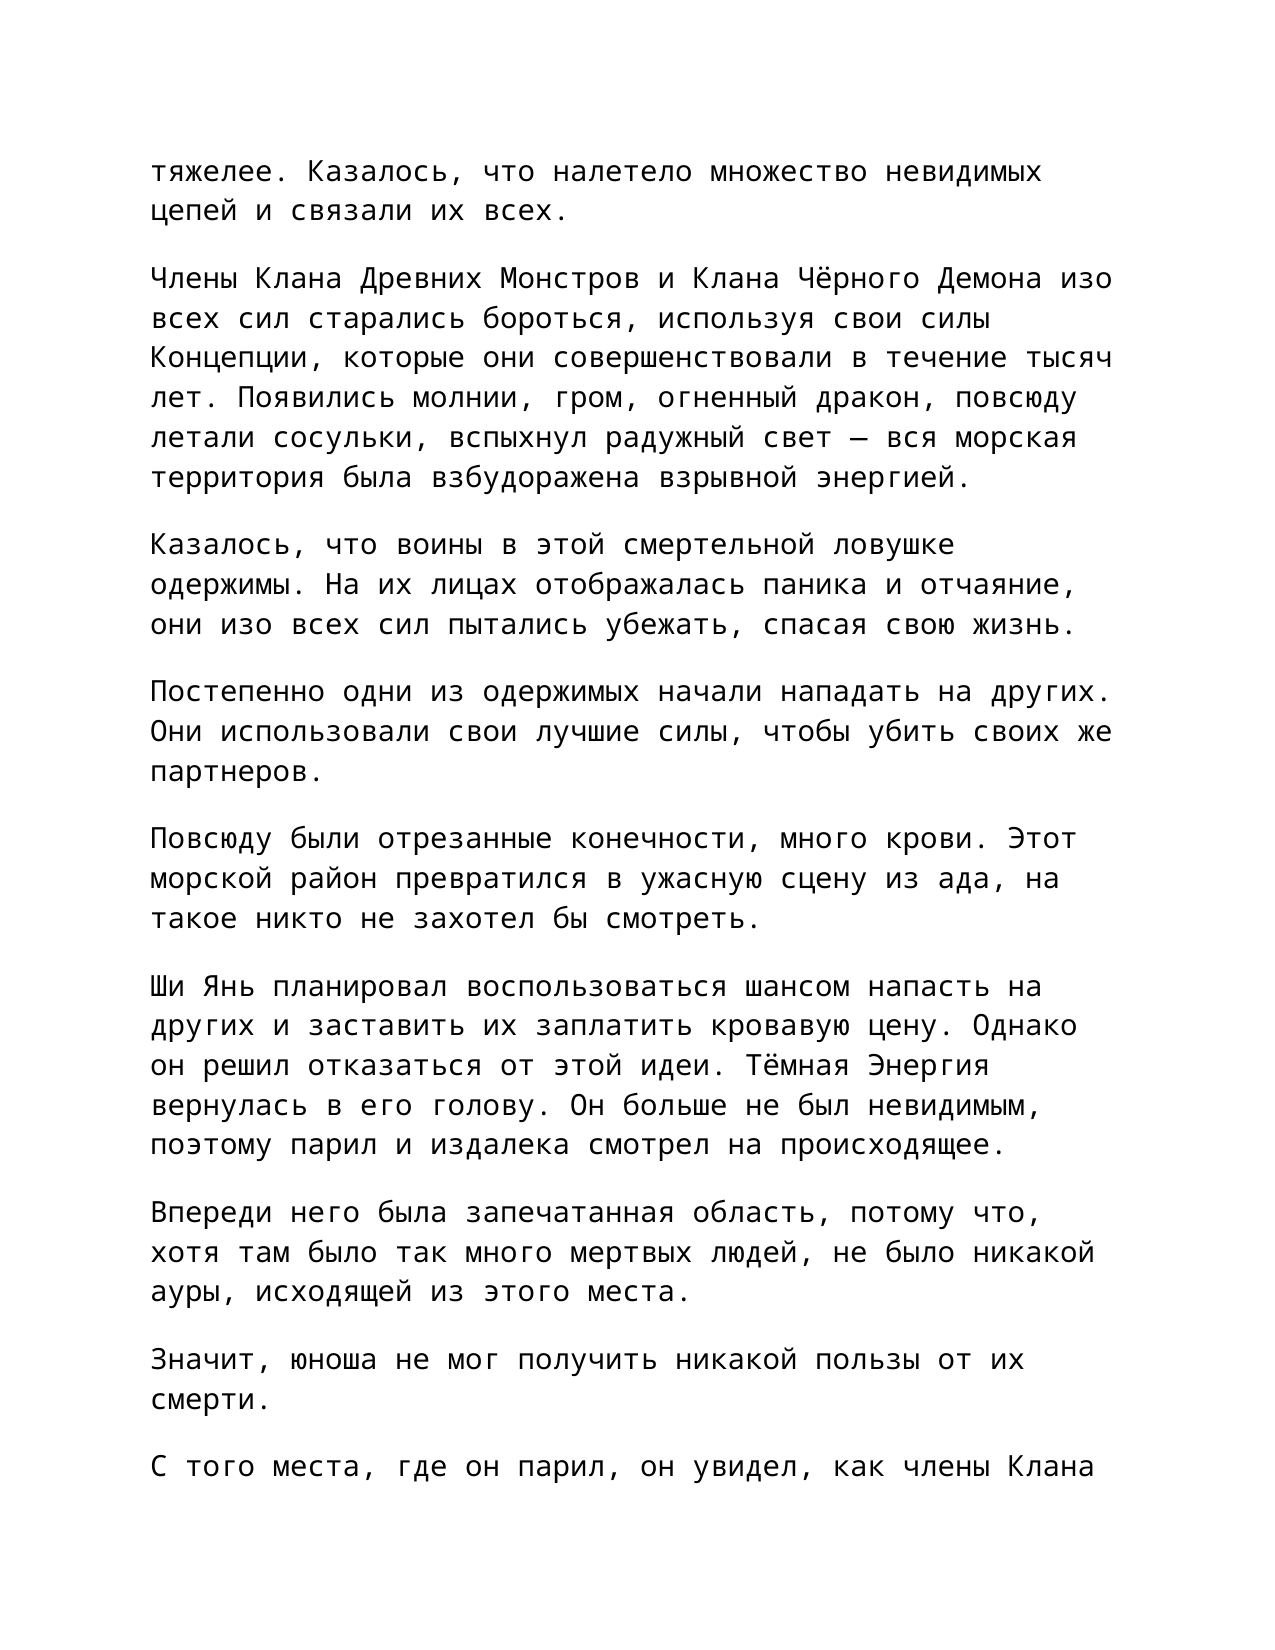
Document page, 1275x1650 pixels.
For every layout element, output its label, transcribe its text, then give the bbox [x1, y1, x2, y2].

text Постепенно одни из одержимых начали нападать на других. Они использовали свои лучшие силы, чтобы убить своих же партнеров. [150, 671, 1125, 790]
text Члены Клана Древних Монстров и Клана Чёрного Демона изо всех сил старались бороться, используя свои силы Концепции, которые они совершенствовали в течение тысяч лет. Появились молнии, гром, огненный дракон, повсюду летали сосульки, вспыхнул радужный свет — вся морская территория была взбудоражена взрывной энергией. [150, 257, 1125, 496]
text Ши Янь планировал воспользоваться шансом напасть на других и заставить их заплатить кровавую цену. Однако он решил отказаться от этой идеи. Тёмная Энергия вернулась в его голову. Он больше не был невидимым, поэтому парил и издалека смотрел на происходящее. [150, 965, 1125, 1163]
text Значит, юноша не мог получить никакой пользы от их смерти. [150, 1338, 1125, 1418]
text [150, 1446, 1125, 1485]
text Повсюду были отрезанные конечности, много крови. Этот морской район превратился в ужасную сцену из ада, на такое никто не захотел бы смотреть. [150, 818, 1125, 937]
text Казалось, что воины в этой смертельной ловушке одержимы. На их лицах отображалась паника и отчаяние, они изо всех сил пытались убежать, спасая свою жизнь. [150, 523, 1125, 643]
text Впереди него была запечатанная область, потому что, хотя там было так много мертвых людей, не было никакой ауры, исходящей из этого места. [150, 1191, 1125, 1310]
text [150, 150, 1125, 229]
